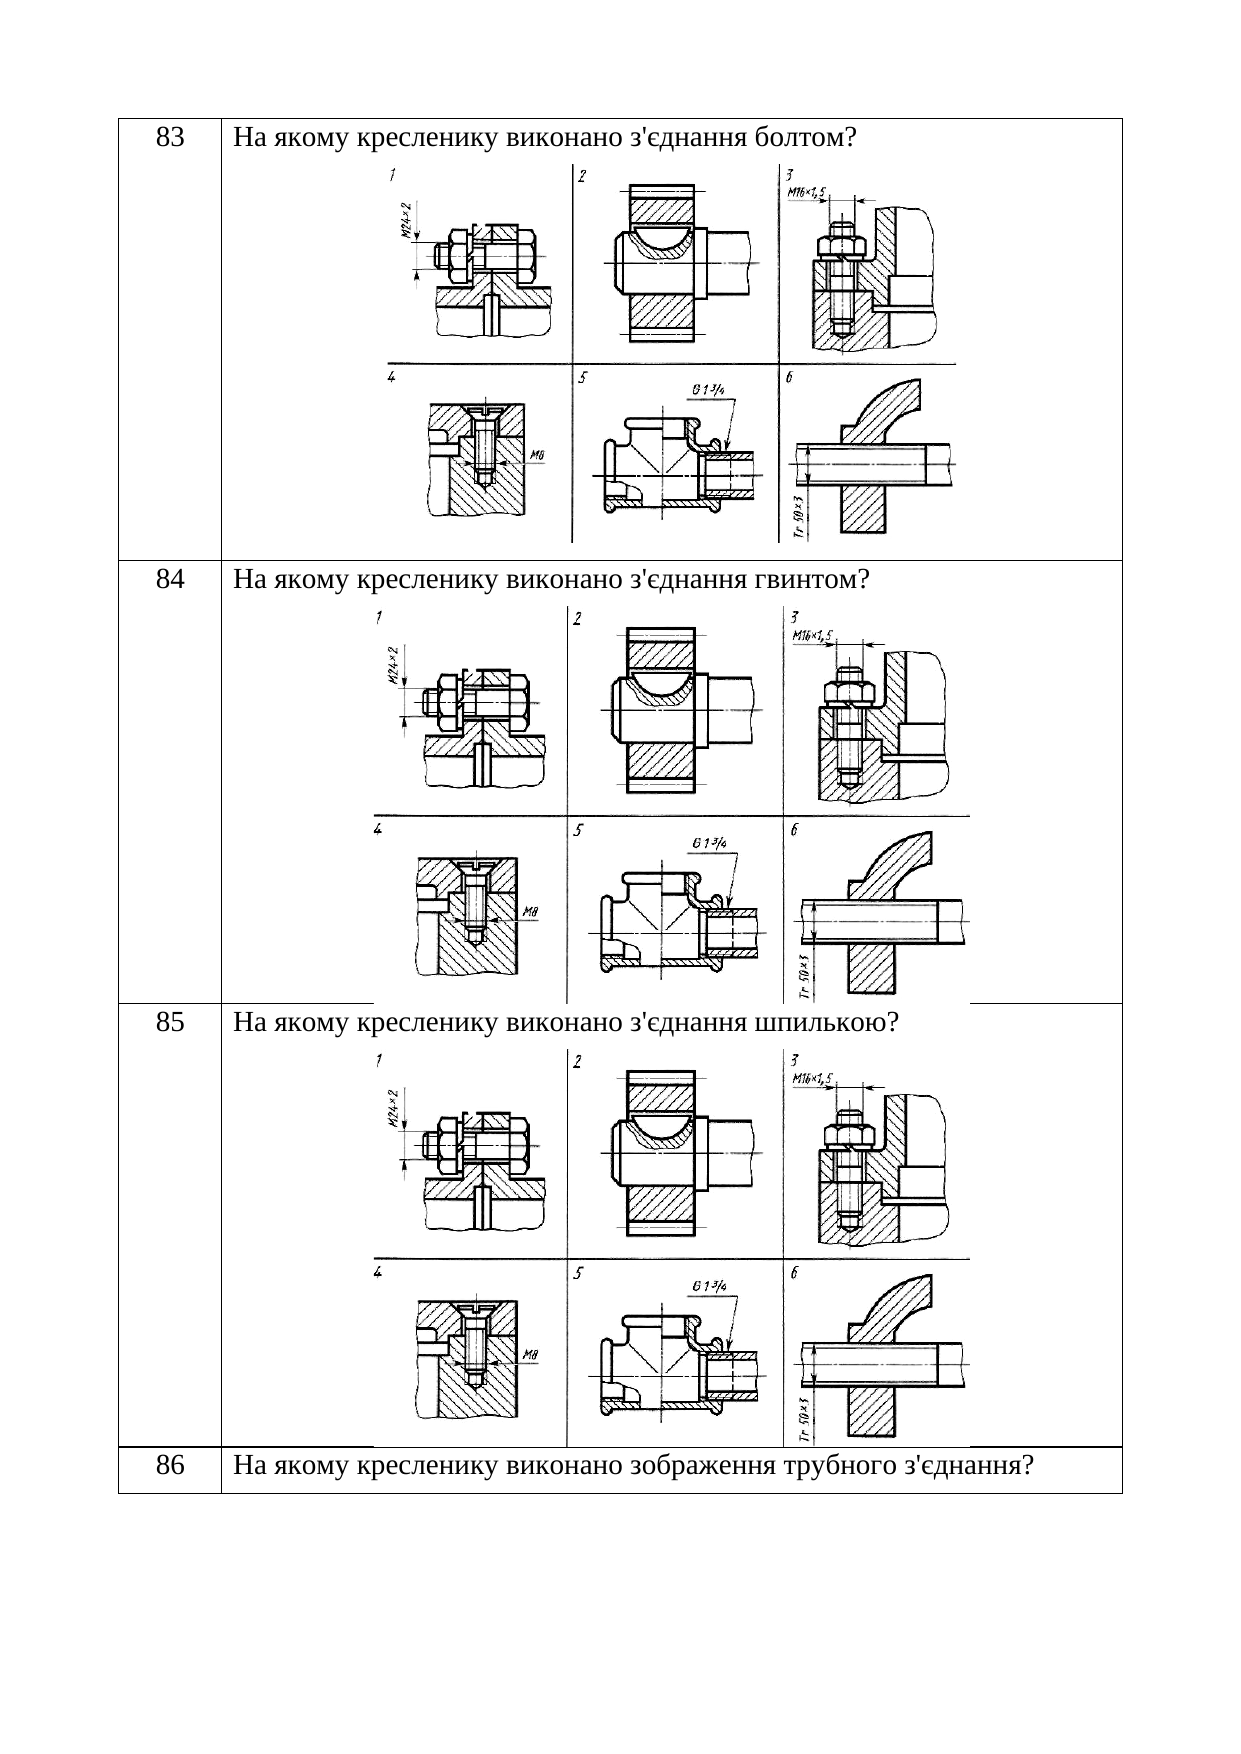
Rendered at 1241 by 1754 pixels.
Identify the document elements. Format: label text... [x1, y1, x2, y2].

table_cell 84 [119, 561, 221, 1003]
table_cell На якому кресленику виконано з'єднання болтом? [222, 119, 1122, 560]
table_cell На якому кресленику виконано зображення трубного з'єднання? [222, 1448, 1122, 1493]
table_cell 83 [119, 119, 221, 560]
table_cell 86 [119, 1448, 221, 1493]
table_cell На якому кресленику виконано з'єднання гвинтом? [222, 561, 1122, 1003]
table_cell На якому кресленику виконано з'єднання шпилькою? [222, 1004, 1122, 1446]
table_cell 85 [119, 1004, 221, 1446]
